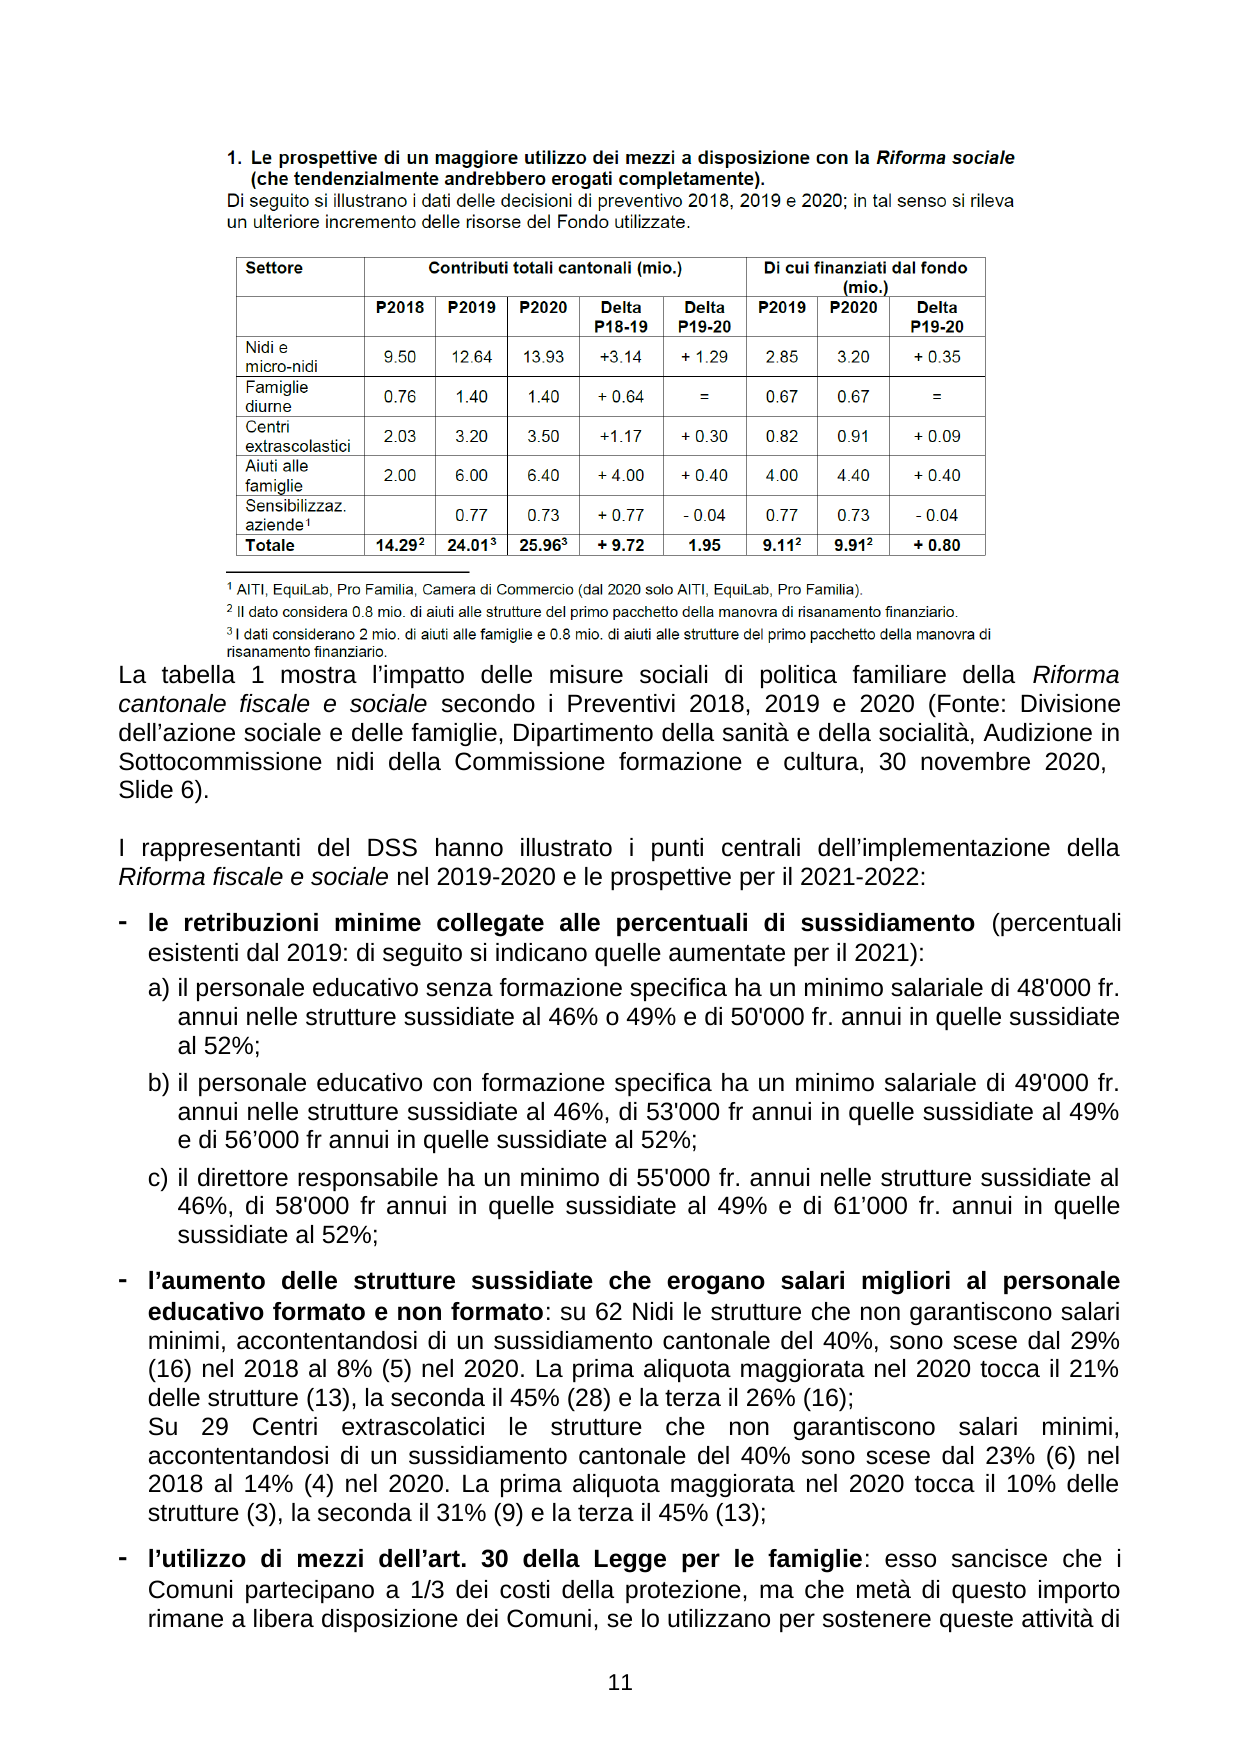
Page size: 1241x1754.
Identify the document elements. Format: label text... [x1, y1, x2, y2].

text I rappresentanti del DSS hanno illustrato i punti centrali dell’implementazione della Riforma fiscale e sociale nel 2019-2020 e le prospettive per il 2021-2022: [118, 833, 1122, 890]
list il direttore responsabile ha un minimo di 55'000 fr. annui nelle strutture sussidiate al 46%, di 58'000 fr annui in quelle sussidiate al 49% e di 61’000 fr. annui in quelle sussidiate al 52%; [148, 1162, 1122, 1249]
text La tabella 1 mostra l’impatto delle misure sociali di politica familiare della Riforma cantonale fiscale e sociale secondo i Preventivi 2018, 2019 e 2020 (Fonte: Divisione dell’azione sociale e delle famiglie, Dipartimento della sanità e della socialità, Audizione in Sottocommissione nidi della Commissione formazione e cultura, 30 novembre 2020, Slide 6). [118, 660, 1122, 804]
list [118, 1539, 1122, 1632]
list le retribuzioni minime collegate alle percentuali di sussidiamento (percentuali esistenti dal 2019: di seguito si indicano quelle aumentate per il 2021): [118, 903, 1122, 967]
list il personale educativo senza formazione specifica ha un minimo salariale di 48'000 fr. annui nelle strutture sussidiate al 46% o 49% e di 50'000 fr. annui in quelle sussidiate al 52%; [148, 973, 1122, 1059]
list il personale educativo con formazione specifica ha un minimo salariale di 49'000 fr. annui nelle strutture sussidiate al 46%, di 53'000 fr annui in quelle sussidiate al 49% e di 56’000 fr annui in quelle sussidiate al 52%; [148, 1068, 1122, 1154]
list l’aumento delle strutture sussidiate che erogano salari migliori al personale educativo formato e non formato: su 62 Nidi le strutture che non garantiscono salari minimi, accontentandosi di un sussidiamento cantonale del 40%, sono scese dal 29% (16) nel 2018 al 8% (5) nel 2020. La prima aliquota maggiorata nel 2020 tocca il 21% delle strutture (13), la seconda il 45% (28) e la terza il 26% (16); [118, 1261, 1122, 1412]
text Su 29 Centri extrascolatici le strutture che non garantiscono salari minimi, accontentandosi di un sussidiamento cantonale del 40% sono scese dal 23% (6) nel 2018 al 14% (4) nel 2020. La prima aliquota maggiorata nel 2020 tocca il 10% delle strutture (3), la seconda il 31% (9) e la terza il 45% (13); [118, 1412, 1122, 1527]
